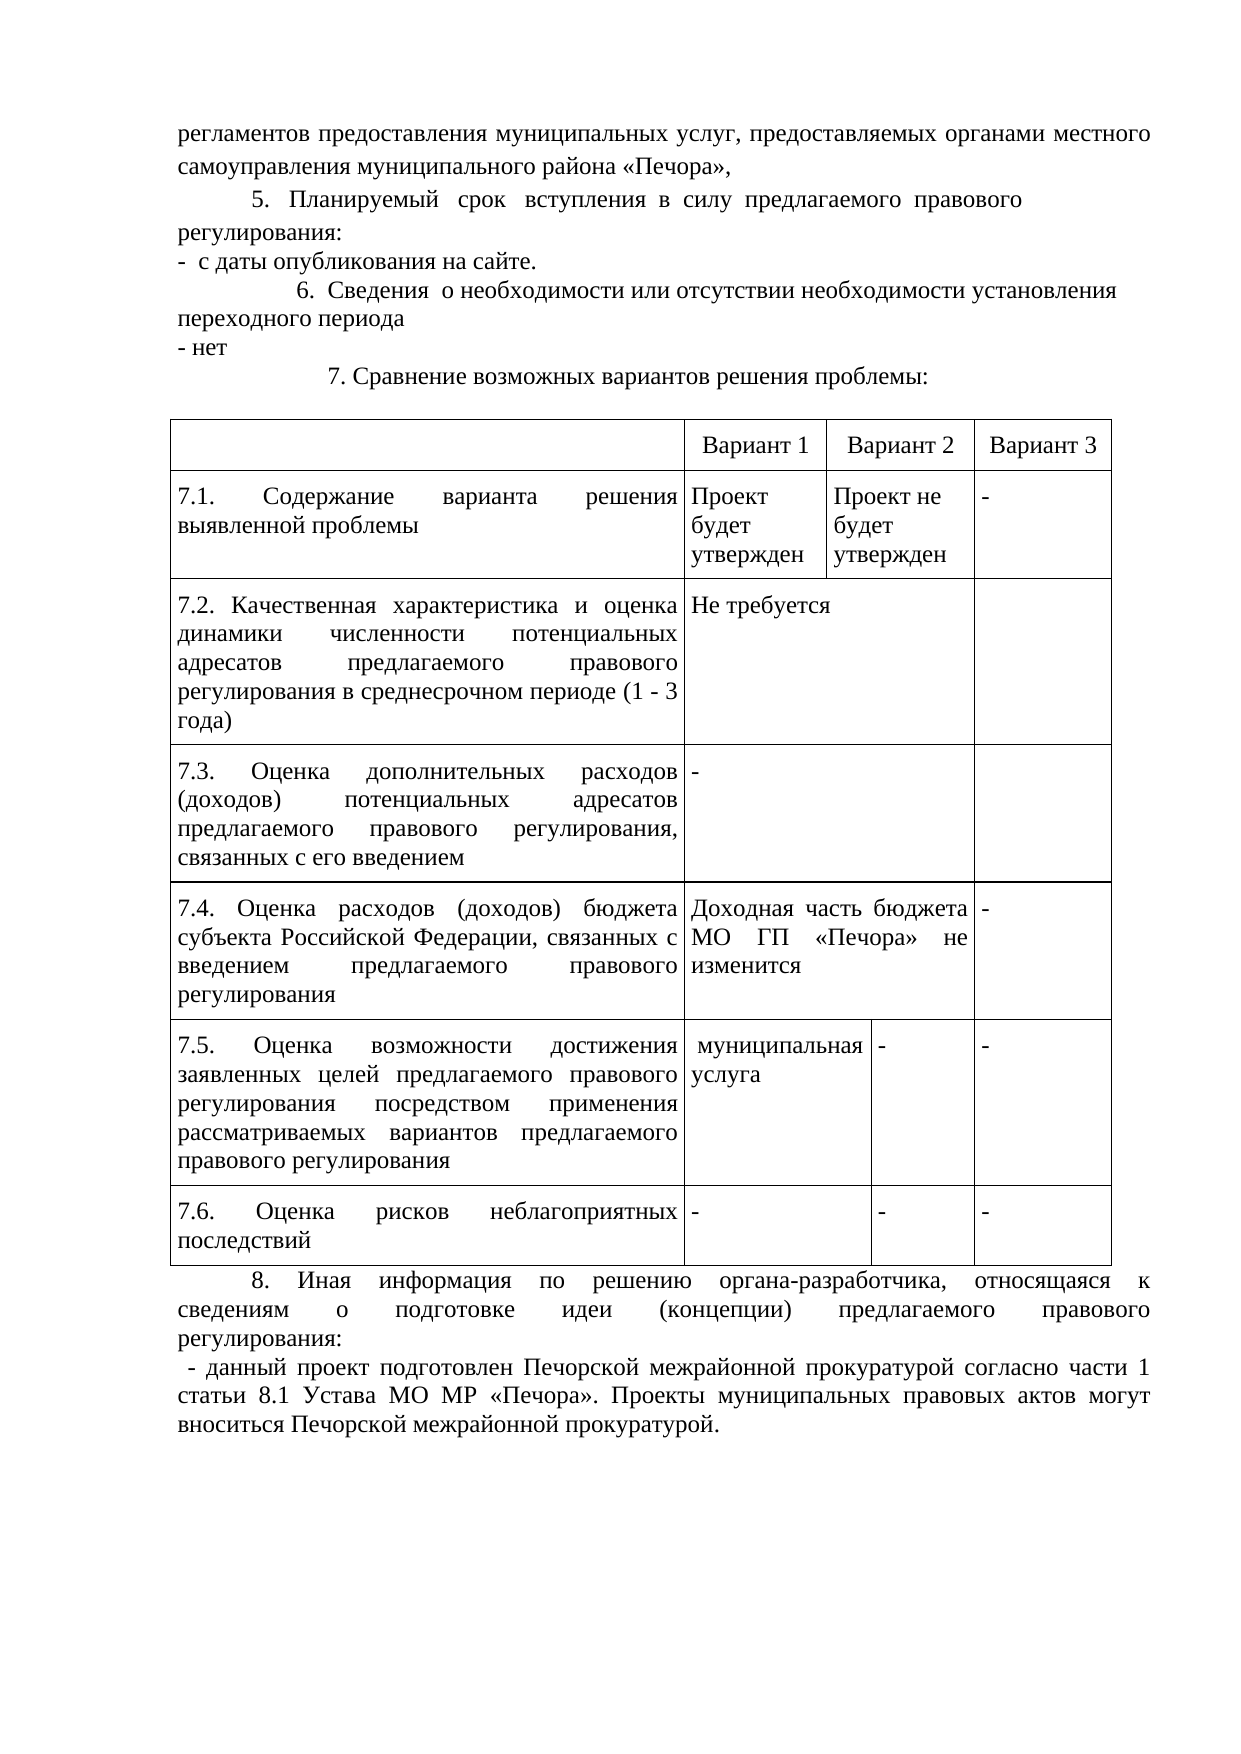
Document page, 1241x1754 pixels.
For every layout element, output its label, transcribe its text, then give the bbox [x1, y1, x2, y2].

table_cell - [685, 745, 974, 881]
table_cell 7.4. Оценка расходов (доходов) бюджета субъекта Российской Федерации, связанных с введением предлагаемого правового регулирования [171, 883, 684, 1019]
text 8. Иная информация по решению органа-разработчика, относящаяся к сведениям о подготовке идеи (концепции) предлагаемого правового регулирования: [177, 1266, 1152, 1352]
text 7. Сравнение возможных вариантов решения проблемы: [177, 361, 1152, 390]
text 6. Сведения о необходимости или отсутствии необходимости установления [177, 275, 1152, 303]
table_header Вариант 1 [685, 420, 826, 469]
table_cell - [975, 1020, 1111, 1185]
table_cell - [685, 1186, 871, 1264]
table_cell муниципальная услуга [685, 1020, 871, 1185]
table_cell 7.5. Оценка возможности достижения заявленных целей предлагаемого правового регулирования посредством применения рассматриваемых вариантов предлагаемого правового регулирования [171, 1020, 684, 1185]
table_header Вариант 3 [975, 420, 1111, 469]
table_cell - [872, 1020, 974, 1185]
table_header [171, 420, 684, 469]
table_cell Проект не будет утвержден [827, 471, 974, 578]
text - данный проект подготовлен Печорской межрайонной прокуратурой согласно части 1 статьи 8.1 Устава МО МР «Печора». Проекты муниципальных правовых актов могут вноситься Печорской межрайонной прокуратурой. [177, 1352, 1152, 1438]
text регулирования: [177, 217, 1152, 246]
table_cell 7.3. Оценка дополнительных расходов (доходов) потенциальных адресатов предлагаемого правового регулирования, связанных с его введением [171, 745, 684, 881]
table_header Вариант 2 [827, 420, 974, 469]
table_cell - [872, 1186, 974, 1264]
table_cell [975, 745, 1111, 881]
table_cell - [975, 1186, 1111, 1264]
table_cell 7.1. Содержание варианта решения выявленной проблемы [171, 471, 684, 578]
table_cell 7.6. Оценка рисков неблагоприятных последствий [171, 1186, 684, 1264]
table_cell Не требуется [685, 579, 974, 744]
table_cell Проект будет утвержден [685, 471, 826, 578]
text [177, 118, 1152, 180]
text - с даты опубликования на сайте. [177, 246, 1152, 275]
text - нет [177, 332, 1152, 361]
table_cell - [975, 883, 1111, 1019]
table_cell [975, 579, 1111, 744]
table_cell 7.2. Качественная характеристика и оценка динамики численности потенциальных адресатов предлагаемого правового регулирования в среднесрочном периоде (1 - 3 года) [171, 579, 684, 744]
table_cell Доходная часть бюджета МО ГП «Печора» не изменится [685, 883, 974, 1019]
text 5. Планируемый срок вступления в силу предлагаемого правового [177, 184, 1152, 213]
table_cell - [975, 471, 1111, 578]
text переходного периода [177, 303, 1152, 332]
